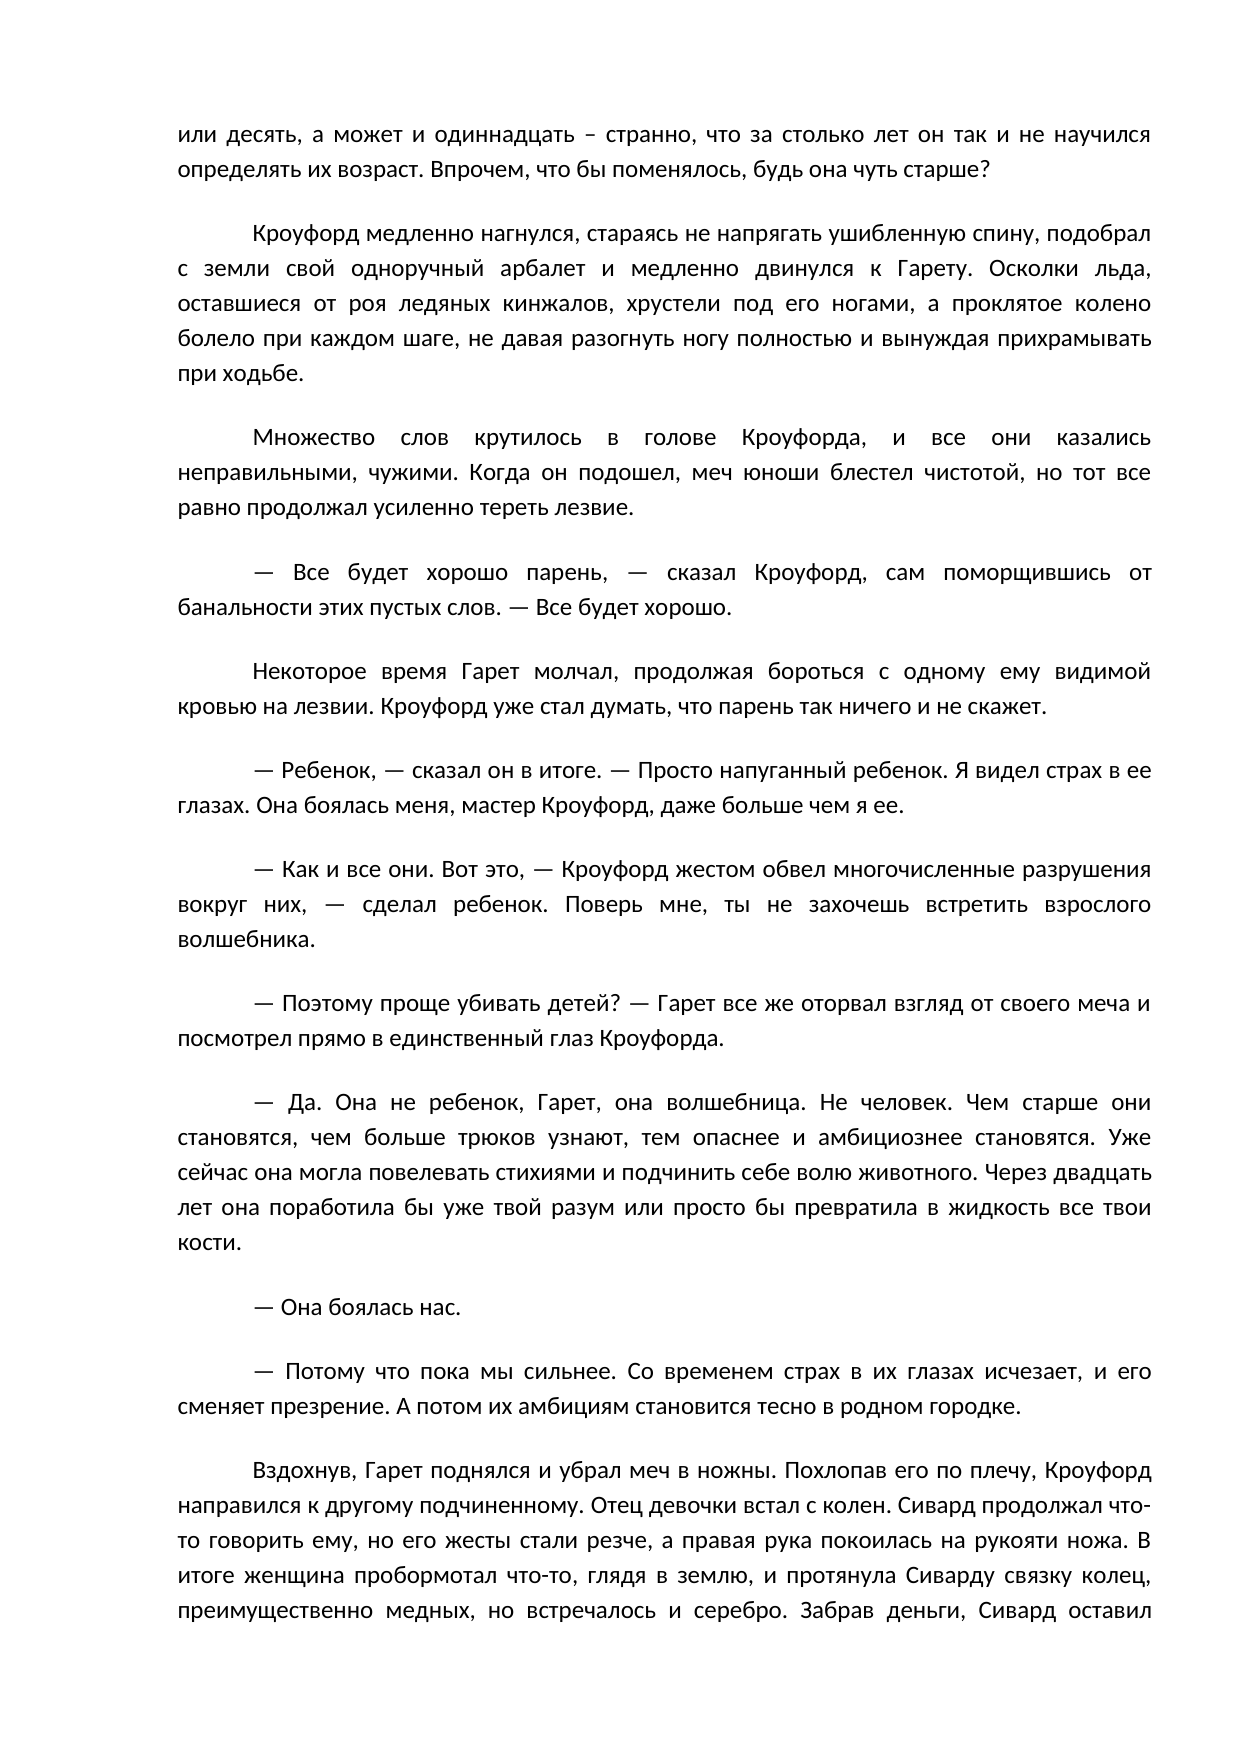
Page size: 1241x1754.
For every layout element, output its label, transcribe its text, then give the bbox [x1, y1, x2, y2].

text — Потому что пока мы сильнее. Со временем страх в их глазах исчезает, и его сменяет презрение. А потом их амбициям становится тесно в родном городке. [177, 1355, 1152, 1420]
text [177, 1454, 1152, 1624]
text — Она боялась нас. [177, 1291, 1152, 1321]
text Кроуфорд медленно нагнулся, стараясь не напрягать ушибленную спину, подобрал с земли свой одноручный арбалет и медленно двинулся к Гарету. Осколки льда, оставшиеся от роя ледяных кинжалов, хрустели под его ногами, а проклятое колено болело при каждом шаге, не давая разогнуть ногу полностью и вынуждая прихрамывать при ходьбе. [177, 217, 1152, 388]
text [177, 118, 1152, 184]
text — Да. Она не ребенок, Гарет, она волшебница. Не человек. Чем старше они становятся, чем больше трюков узнают, тем опаснее и амбициознее становятся. Уже сейчас она могла повелевать стихиями и подчинить себе волю животного. Через двадцать лет она поработила бы уже твой разум или просто бы превратила в жидкость все твои кости. [177, 1086, 1152, 1257]
text Некоторое время Гарет молчал, продолжая бороться с одному ему видимой кровью на лезвии. Кроуфорд уже стал думать, что парень так ничего и не скажет. [177, 655, 1152, 720]
text Множество слов крутилось в голове Кроуфорда, и все они казались неправильными, чужими. Когда он подошел, меч юноши блестел чистотой, но тот все равно продолжал усиленно тереть лезвие. [177, 421, 1152, 522]
text — Все будет хорошо парень, — сказал Кроуфорд, сам поморщившись от банальности этих пустых слов. — Все будет хорошо. [177, 556, 1152, 621]
text — Поэтому проще убивать детей? — Гарет все же оторвал взгляд от своего меча и посмотрел прямо в единственный глаз Кроуфорда. [177, 987, 1152, 1053]
text — Как и все они. Вот это, — Кроуфорд жестом обвел многочисленные разрушения вокруг них, — сделал ребенок. Поверь мне, ты не захочешь встретить взрослого волшебника. [177, 853, 1152, 954]
text — Ребенок, — сказал он в итоге. — Просто напуганный ребенок. Я видел страх в ее глазах. Она боялась меня, мастер Кроуфорд, даже больше чем я ее. [177, 754, 1152, 819]
